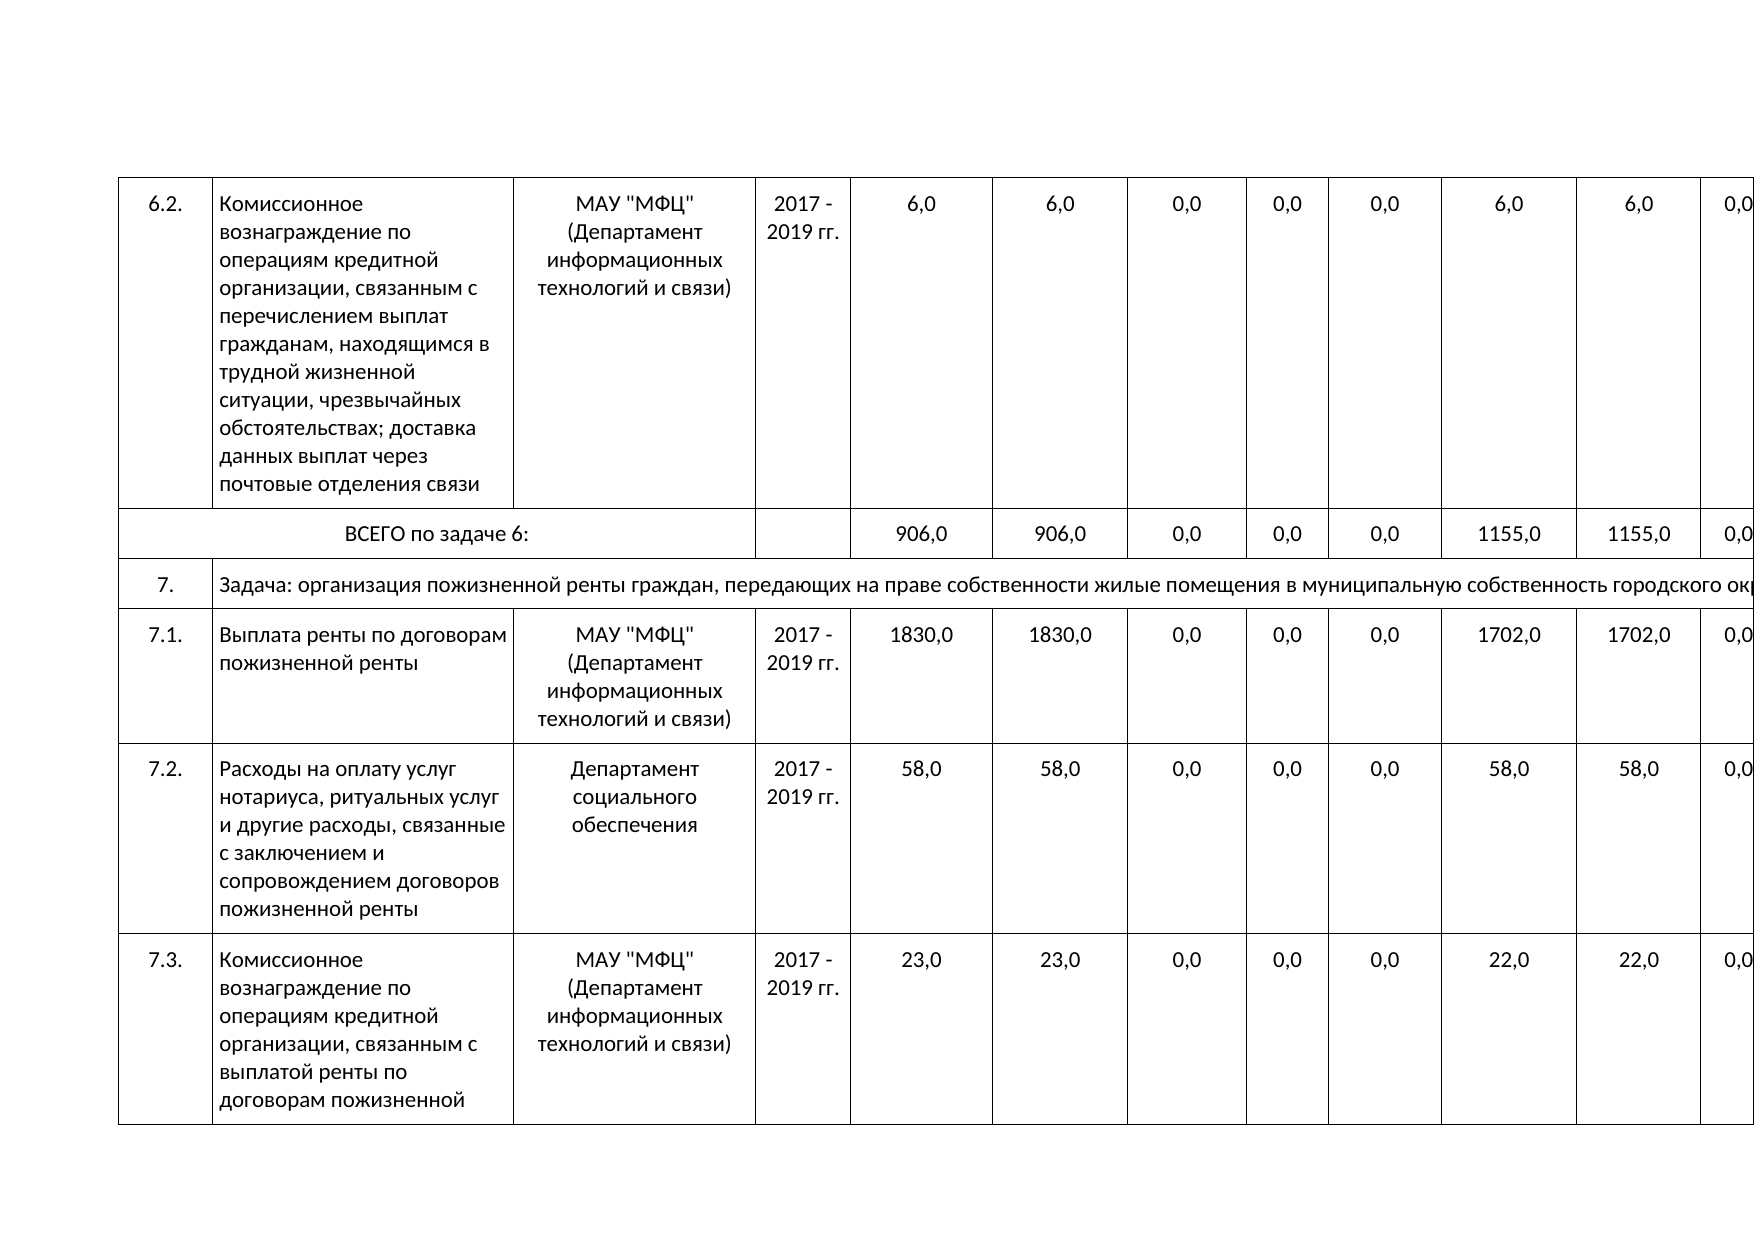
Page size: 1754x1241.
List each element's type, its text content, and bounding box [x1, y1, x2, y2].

table_cell [756, 509, 850, 558]
table_cell 0,0 [1329, 934, 1441, 1123]
table_cell 906,0 [851, 509, 992, 558]
table_cell 58,0 [993, 744, 1127, 933]
table_cell 0,0 [1701, 934, 1753, 1123]
table_cell 2017 - 2019 гг. [756, 744, 850, 933]
table_cell 23,0 [851, 934, 992, 1123]
table_cell 7.2. [119, 744, 212, 933]
table_cell 0,0 [1247, 934, 1328, 1123]
table_cell 0,0 [1247, 609, 1328, 743]
table_cell 6,0 [1442, 178, 1576, 508]
table_cell 0,0 [1128, 609, 1246, 743]
table_cell 2017 - 2019 гг. [756, 609, 850, 743]
table_cell 1702,0 [1442, 609, 1576, 743]
table_cell 1702,0 [1577, 609, 1700, 743]
table_cell 23,0 [993, 934, 1127, 1123]
table_cell 22,0 [1442, 934, 1576, 1123]
table_cell 1830,0 [993, 609, 1127, 743]
table_cell Задача: организация пожизненной ренты граждан, передающих на праве собственности жилые помещения в муниципальную собственность городского округа Тольятти [213, 559, 1753, 608]
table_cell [514, 934, 755, 1123]
table_cell 7.3. [119, 934, 212, 1123]
table_cell 58,0 [1577, 744, 1700, 933]
table_cell МАУ "МФЦ" (Департамент информационных технологий и связи) [514, 609, 755, 743]
table_cell 0,0 [1128, 509, 1246, 558]
table_cell 0,0 [1247, 744, 1328, 933]
table_cell 0,0 [1128, 934, 1246, 1123]
table_cell 0,0 [1329, 744, 1441, 933]
table_cell 0,0 [1247, 178, 1328, 508]
table_cell 1155,0 [1442, 509, 1576, 558]
table_cell Расходы на оплату услуг нотариуса, ритуальных услуг и другие расходы, связанные с заключением и сопровождением договоров пожизненной ренты [213, 744, 513, 933]
table_cell Комиссионное вознаграждение по операциям кредитной организации, связанным с перечислением выплат гражданам, находящимся в трудной жизненной ситуации, чрезвычайных обстоятельствах; доставка данных выплат через почтовые отделения связи [213, 178, 513, 508]
table_cell 0,0 [1701, 609, 1753, 743]
table_cell 22,0 [1577, 934, 1700, 1123]
table_cell 6.2. [119, 178, 212, 508]
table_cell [514, 178, 755, 508]
table_cell 0,0 [1329, 509, 1441, 558]
table_cell 58,0 [1442, 744, 1576, 933]
table_cell 1830,0 [851, 609, 992, 743]
table_cell ВСЕГО по задаче 6: [119, 509, 755, 558]
table_cell Департамент социального обеспечения [514, 744, 755, 933]
table_cell 0,0 [1329, 178, 1441, 508]
table_cell 7.1. [119, 609, 212, 743]
table_cell 0,0 [1128, 178, 1246, 508]
table_cell 7. [119, 559, 212, 608]
table_cell 0,0 [1701, 509, 1753, 558]
table_cell 6,0 [1577, 178, 1700, 508]
table_cell 0,0 [1701, 744, 1753, 933]
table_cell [213, 934, 513, 1123]
table_cell 6,0 [851, 178, 992, 508]
table_cell 0,0 [1247, 509, 1328, 558]
table_cell 0,0 [1128, 744, 1246, 933]
table_cell 1155,0 [1577, 509, 1700, 558]
table_cell 6,0 [993, 178, 1127, 508]
table_cell 58,0 [851, 744, 992, 933]
table_cell 0,0 [1701, 178, 1753, 508]
table_cell 2017 - 2019 гг. [756, 178, 850, 508]
table_cell 2017 - 2019 гг. [756, 934, 850, 1123]
table_cell 0,0 [1329, 609, 1441, 743]
table_cell 906,0 [993, 509, 1127, 558]
table_cell Выплата ренты по договорам пожизненной ренты [213, 609, 513, 743]
